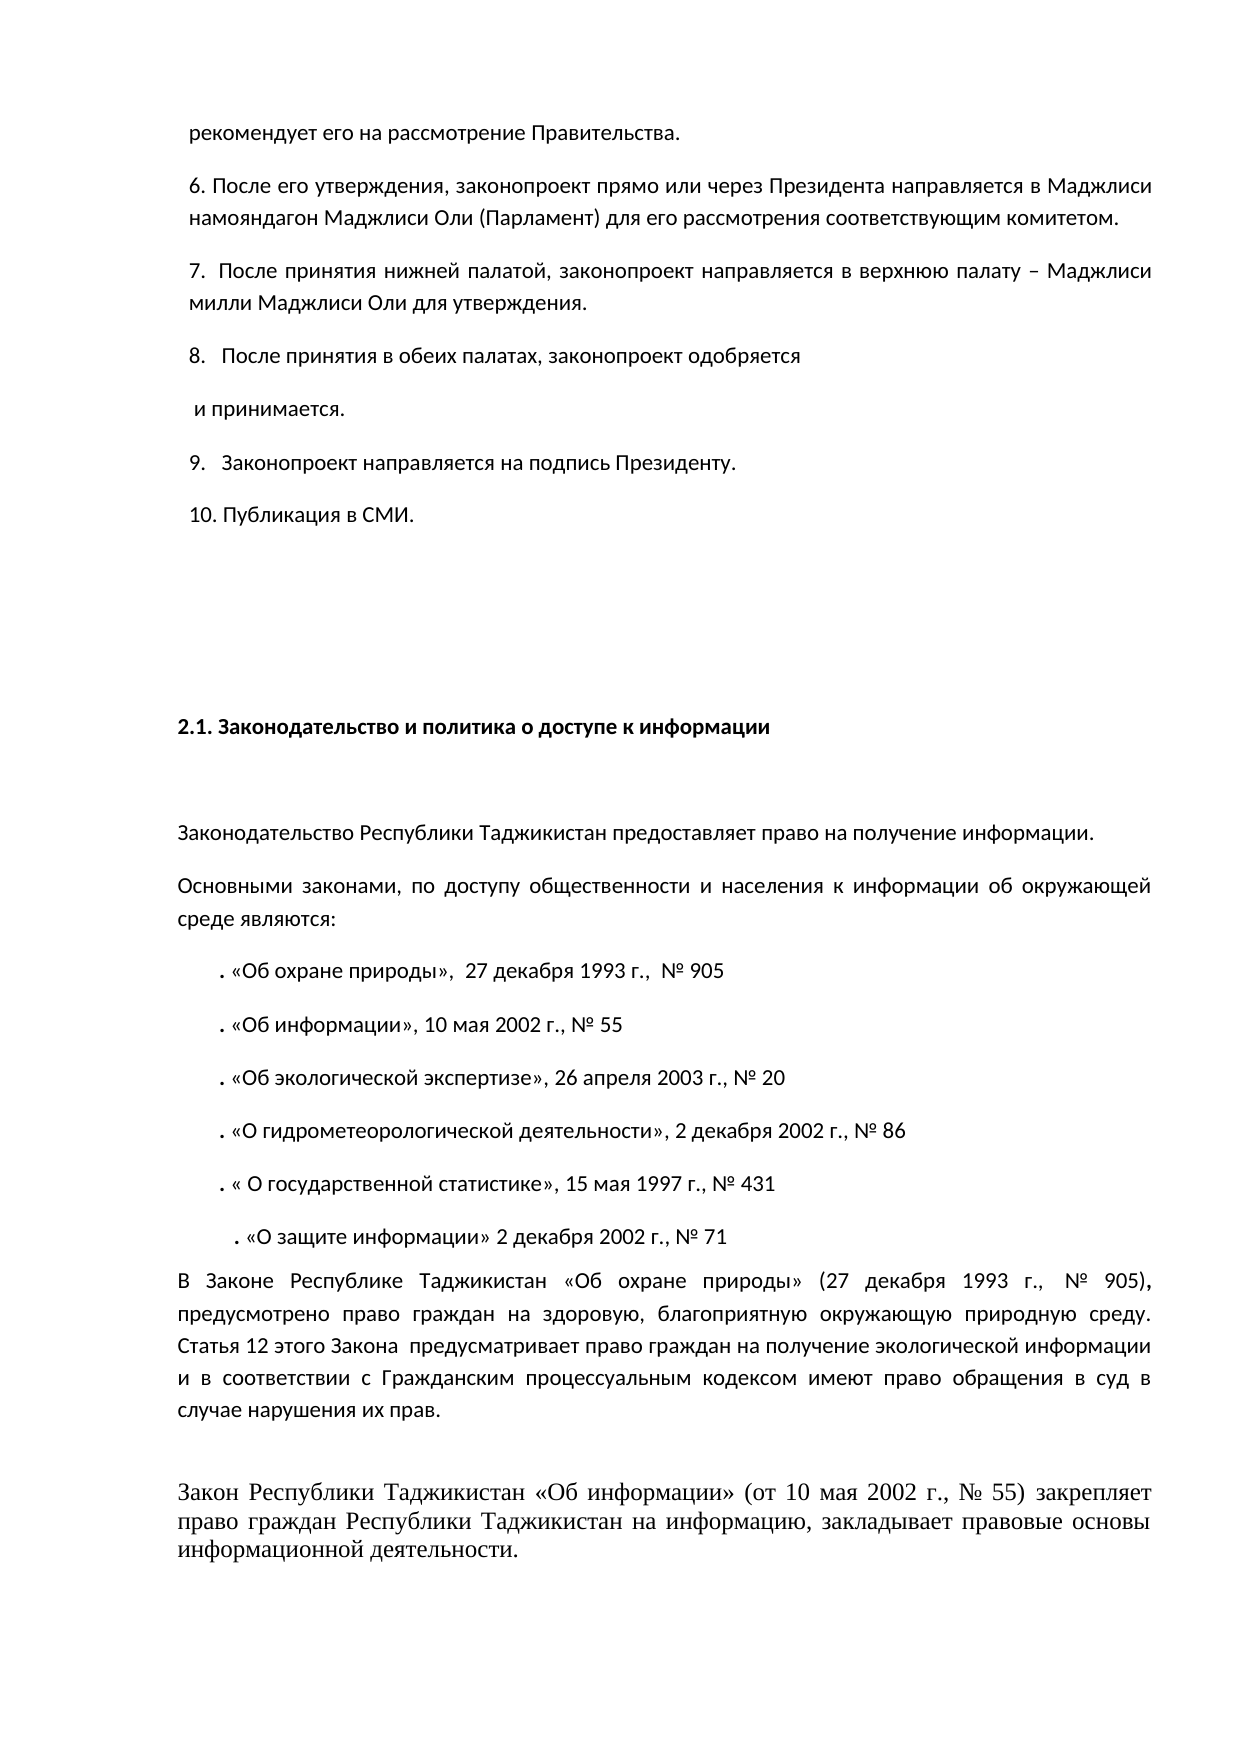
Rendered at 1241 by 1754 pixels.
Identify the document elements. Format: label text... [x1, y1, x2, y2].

text . «О защите информации» 2 декабря ., № 71 [177, 1222, 1152, 1250]
text . «О гидрометеорологической деятельности», 2 декабря ., № 86 [177, 1116, 1152, 1144]
text . « О государственной статистике», 15 мая ., № 431 [177, 1169, 1152, 1197]
text В Законе Республике Таджикистан «Об охране природы» (27 декабря ., № 905), предусмотрено право граждан на здоровую, благоприятную окружающую природную среду. Статья 12 этого Закона предусматривает право граждан на получение экологической информации и в соответствии с Гражданским процессуальным кодексом имеют право обращения в суд в случае нарушения их прав. [177, 1266, 1152, 1423]
text 2.1. Законодательство и политика о доступе к информации [177, 712, 1152, 740]
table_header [177, 118, 1163, 659]
text Законодательство Республики Таджикистан предоставляет право на получение информации. [177, 818, 1152, 846]
text . «Об информации», 10 мая ., № 55 [177, 1010, 1152, 1038]
text . «Об экологической экспертизе», 26 апреля ., № 20 [177, 1063, 1152, 1091]
text Закон Республики Таджикистан «Об информации» (от 10 мая ., № 55) закрепляет право граждан Республики Таджикистан на информацию, закладывает правовые основы информационной деятельности. [177, 1477, 1152, 1563]
text . «Об охране природы», 27 декабря ., № 905 [177, 957, 1152, 985]
text Основными законами, по доступу общественности и населения к информации об окружающей среде являются: [177, 871, 1152, 932]
